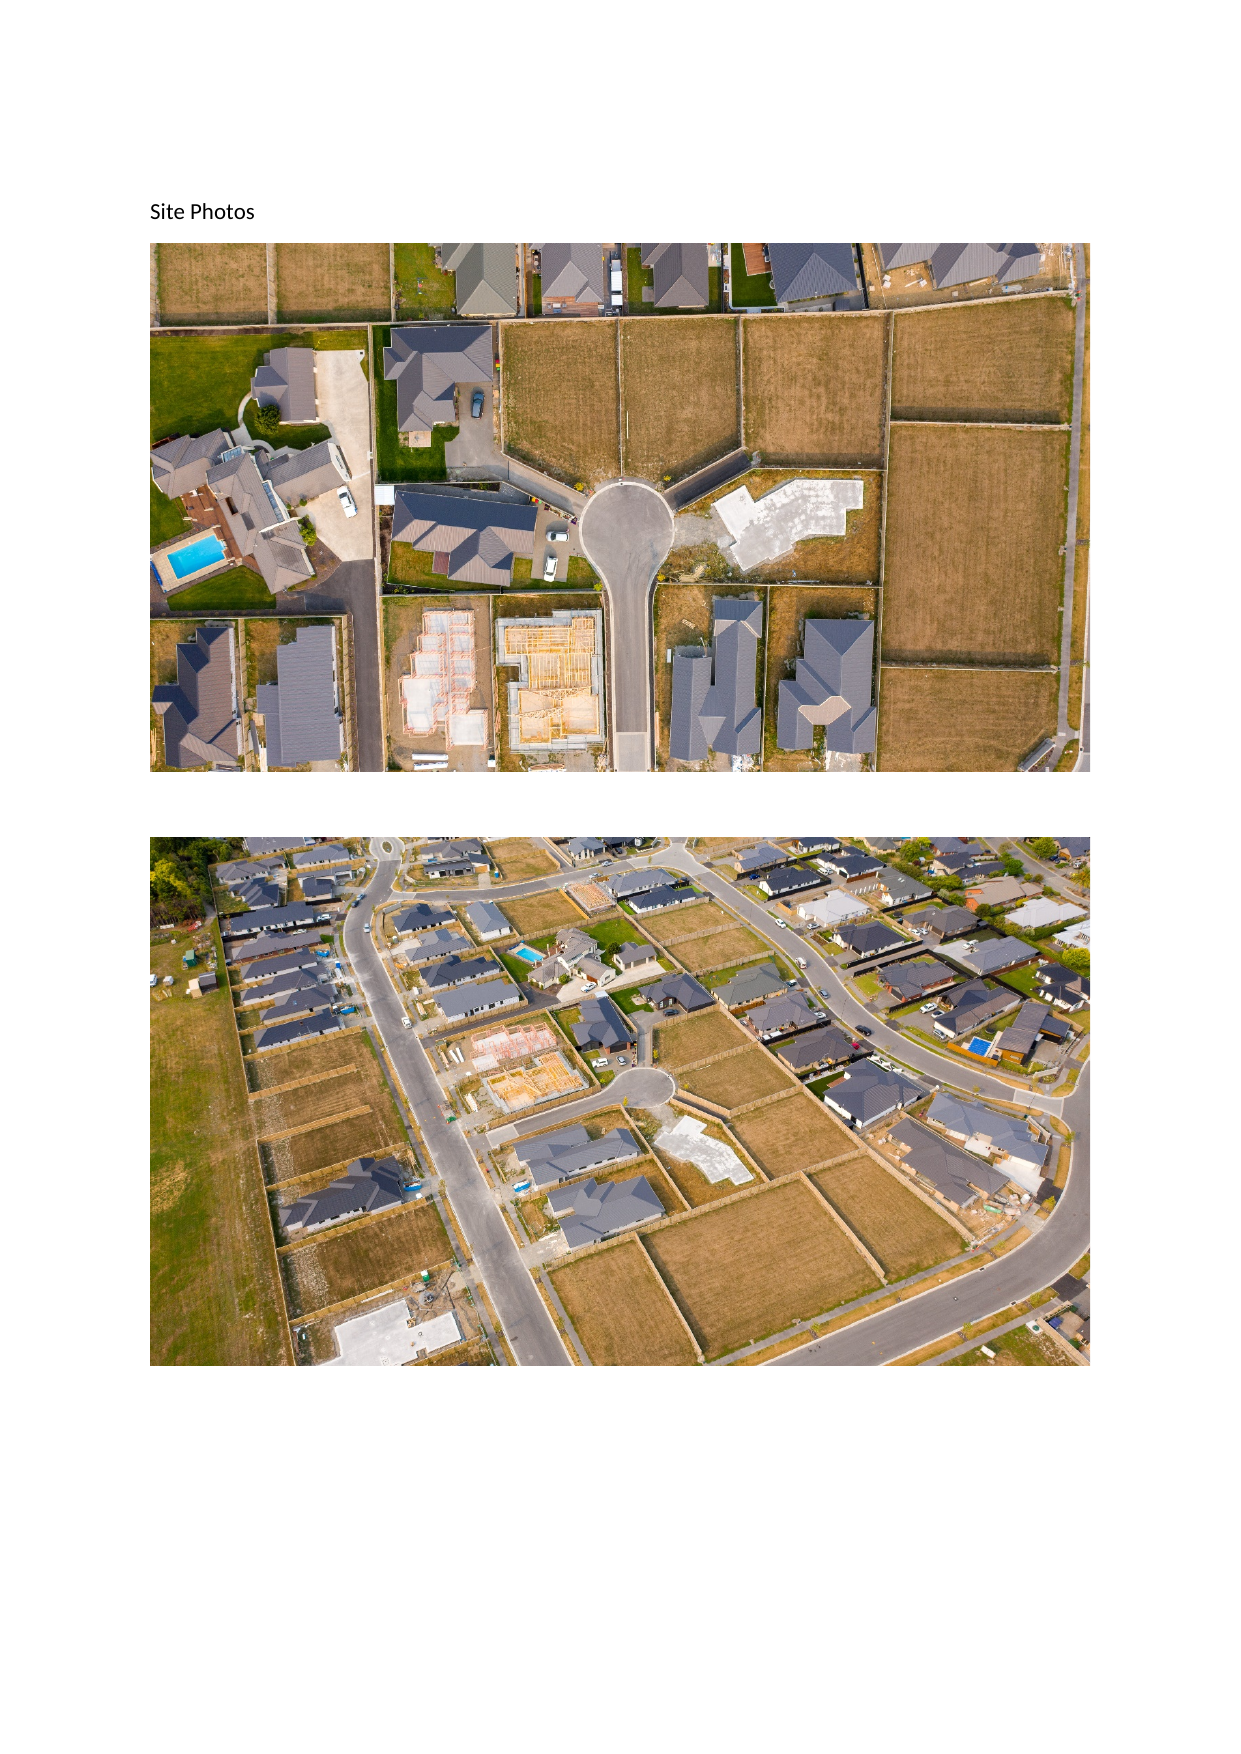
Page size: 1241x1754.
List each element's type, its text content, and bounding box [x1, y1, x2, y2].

picture [150, 243, 1091, 772]
text Site Photos [150, 197, 1090, 225]
picture [150, 837, 1091, 1366]
